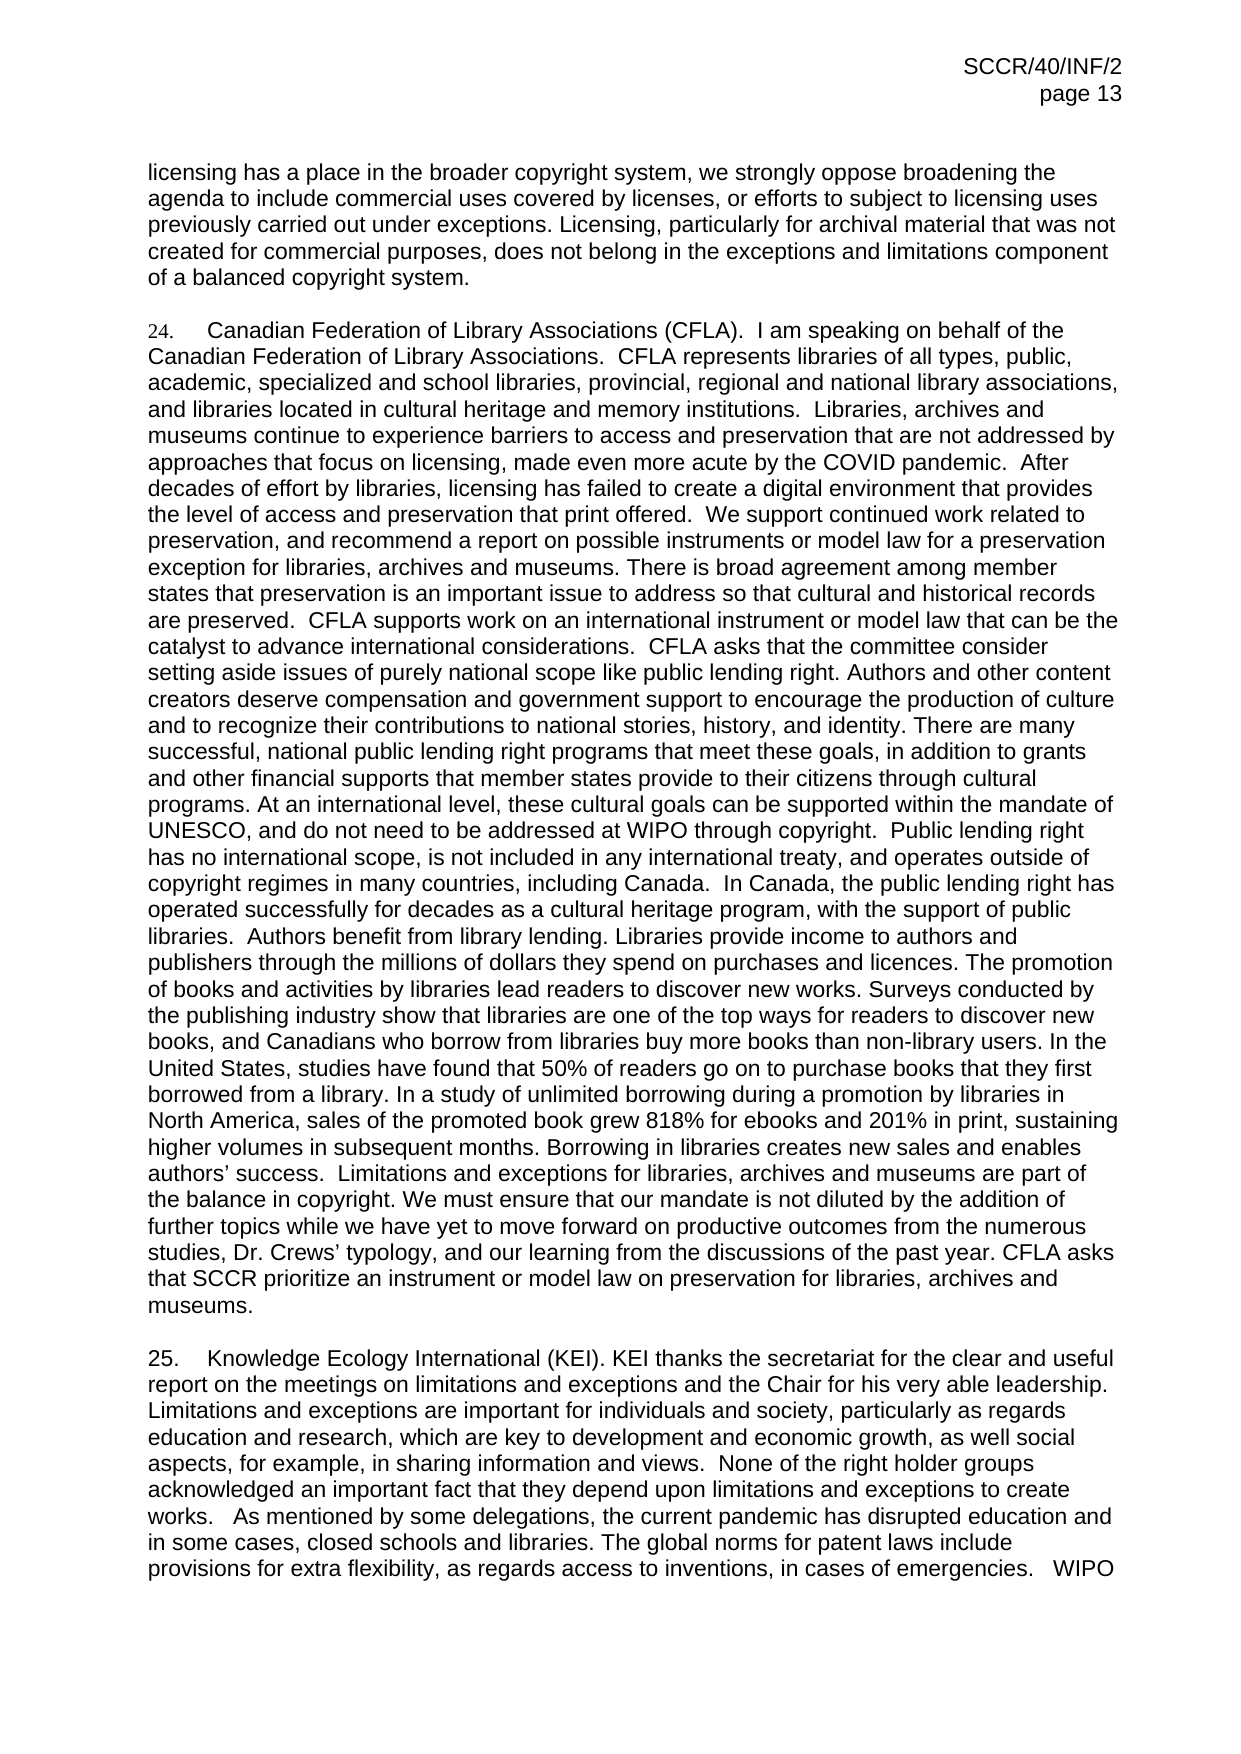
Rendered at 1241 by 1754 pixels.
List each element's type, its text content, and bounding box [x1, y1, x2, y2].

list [148, 158, 1122, 290]
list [148, 1344, 1122, 1582]
list Canadian Federation of Library Associations (CFLA). I am speaking on behalf of the Canadian Federation of Library Associations. CFLA represents libraries of all types, public, academic, specialized and school libraries, provincial, regional and national library associations, and libraries located in cultural heritage and memory institutions. Libraries, archives and museums continue to experience barriers to access and preservation that are not addressed by approaches that focus on licensing, made even more acute by the COVID pandemic. After decades of effort by libraries, licensing has failed to create a digital environment that provides the level of access and preservation that print offered. We support continued work related to preservation, and recommend a report on possible instruments or model law for a preservation exception for libraries, archives and museums. There is broad agreement among member states that preservation is an important issue to address so that cultural and historical records are preserved. CFLA supports work on an international instrument or model law that can be the catalyst to advance international considerations. CFLA asks that the committee consider setting aside issues of purely national scope like public lending right. Authors and other content creators deserve compensation and government support to encourage the production of culture and to recognize their contributions to national stories, history, and identity. There are many successful, national public lending right programs that meet these goals, in addition to grants and other financial supports that member states provide to their citizens through cultural programs. At an international level, these cultural goals can be supported within the mandate of UNESCO, and do not need to be addressed at WIPO through copyright. Public lending right has no international scope, is not included in any international treaty, and operates outside of copyright regimes in many countries, including Canada. In Canada, the public lending right has operated successfully for decades as a cultural heritage program, with the support of public libraries. Authors benefit from library lending. Libraries provide income to authors and publishers through the millions of dollars they spend on purchases and licences. The promotion of books and activities by libraries lead readers to discover new works. Surveys conducted by the publishing industry show that libraries are one of the top ways for readers to discover new books, and Canadians who borrow from libraries buy more books than non-library users. In the United States, studies have found that 50% of readers go on to purchase books that they first borrowed from a library. In a study of unlimited borrowing during a promotion by libraries in North America, sales of the promoted book grew 818% for ebooks and 201% in print, sustaining higher volumes in subsequent months. Borrowing in libraries creates new sales and enables authors’ success. Limitations and exceptions for libraries, archives and museums are part of the balance in copyright. We must ensure that our mandate is not diluted by the addition of further topics while we have yet to move forward on productive outcomes from the numerous studies, Dr. Crews’ typology, and our learning from the discussions of the past year. CFLA asks that SCCR prioritize an instrument or model law on preservation for libraries, archives and museums. [148, 317, 1122, 1318]
